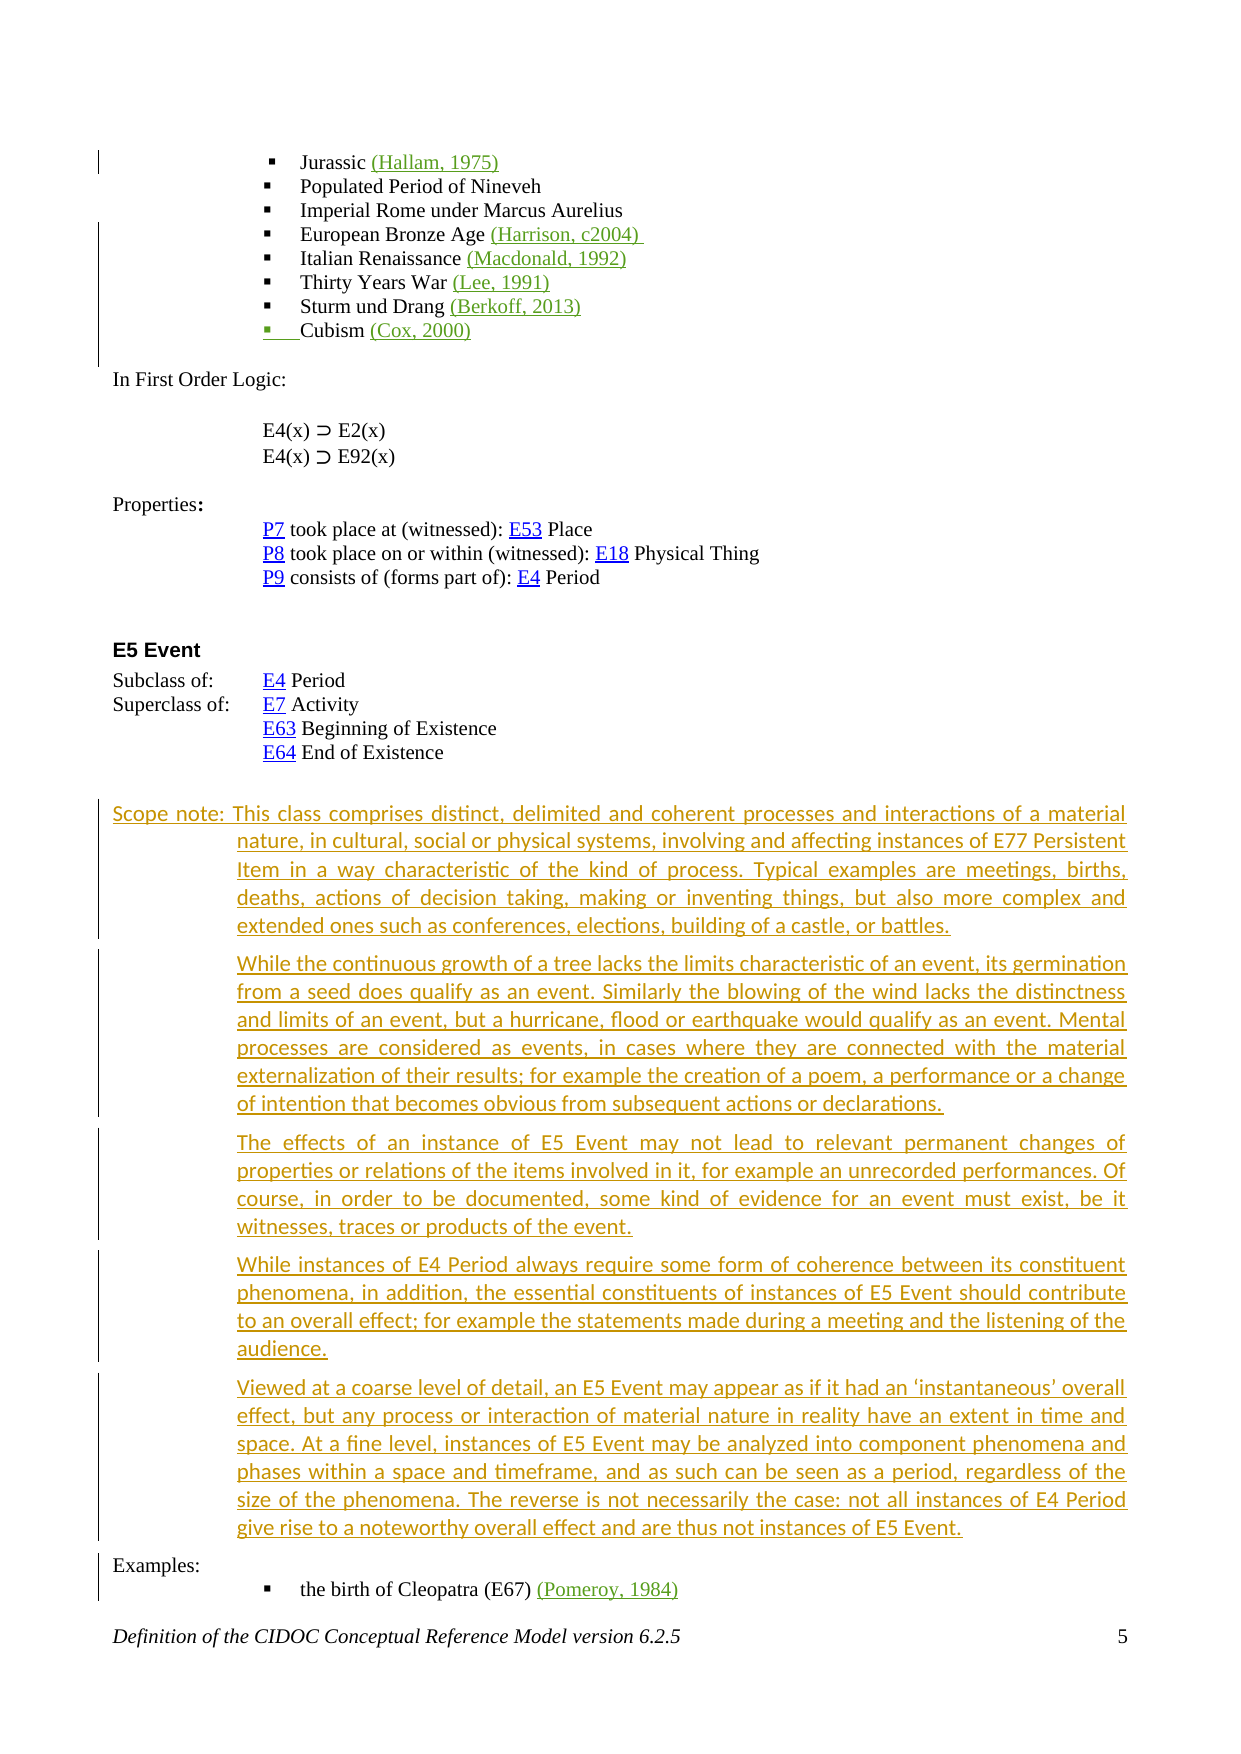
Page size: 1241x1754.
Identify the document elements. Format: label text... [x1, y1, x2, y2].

text E4(x) ⊃ E92(x) [262, 443, 1128, 468]
list the birth of Cleopatra (E67) [262, 1577, 1128, 1601]
text Superclass of: E7 Activity [112, 692, 1128, 716]
text Properties: [112, 492, 1128, 516]
list Sturm und Drang [262, 294, 1128, 318]
list Italian Renaissance [262, 246, 1128, 270]
list Imperial Rome under Marcus Aurelius [262, 198, 1128, 222]
text E63 Beginning of Existence [187, 716, 1128, 740]
text E4(x) ⊃ E2(x) [112, 415, 1128, 443]
text Examples: [112, 1553, 1128, 1577]
list European Bronze Age [187, 222, 1128, 246]
list Thirty Years War [262, 270, 1128, 294]
text In First Order Logic: [112, 367, 1128, 391]
text P7 took place at (witnessed): E53 Place [217, 516, 1128, 541]
text P9 consists of (forms part of): E4 Period [217, 564, 1128, 589]
text Subclass of: E4 Period [112, 668, 1128, 692]
list Populated Period of Nineveh [262, 174, 1128, 198]
list Cubism [187, 318, 1128, 342]
text E64 End of Existence [187, 740, 1128, 764]
text P8 took place on or within (witnessed): E18 Physical Thing [217, 541, 1128, 564]
subtitle E5 Event [112, 638, 1128, 662]
list Jurassic [267, 150, 1128, 174]
